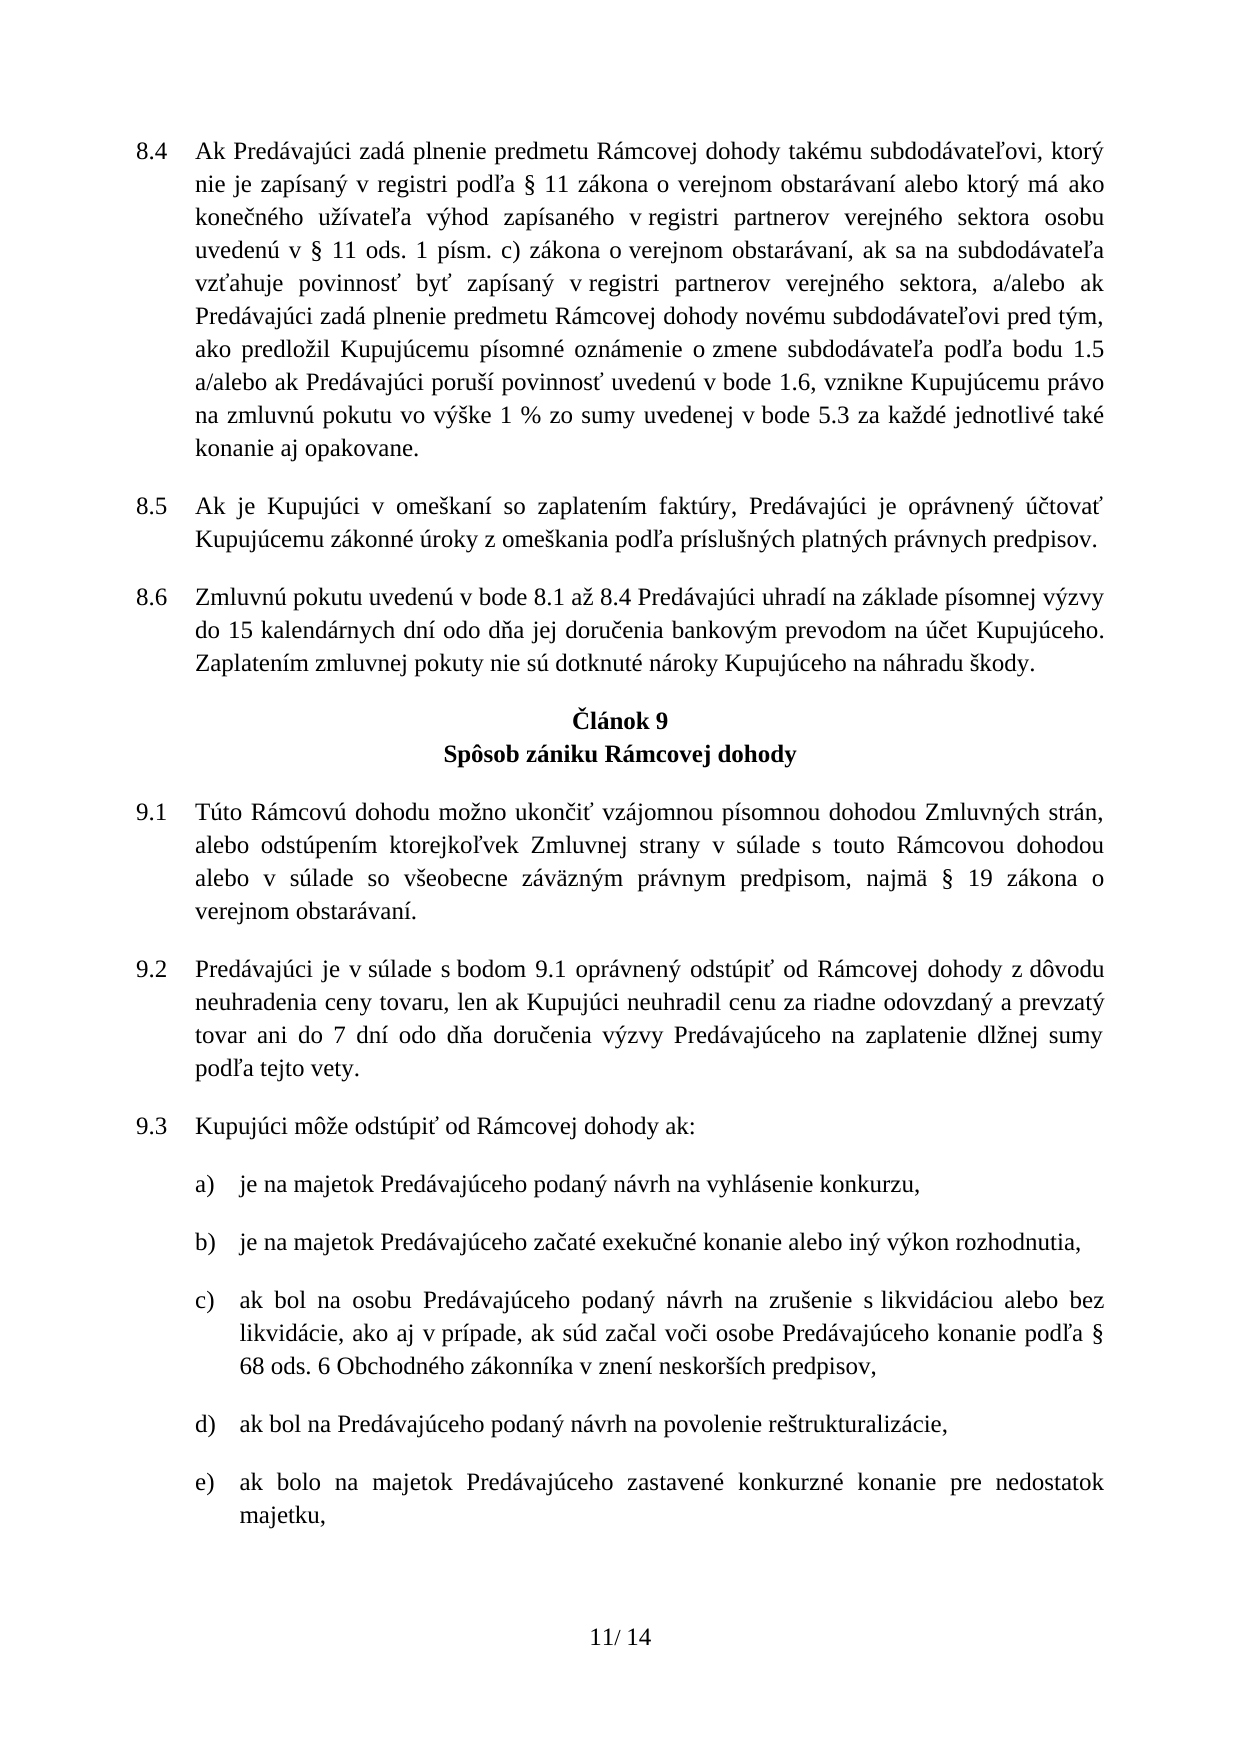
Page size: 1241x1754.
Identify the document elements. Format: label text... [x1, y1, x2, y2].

list ak bol na osobu Predávajúceho podaný návrh na zrušenie s likvidáciou alebo bez likvidácie, ako aj v prípade, ak súd začal voči osobe Predávajúceho konanie podľa § 68 ods. 6 Obchodného zákonníka v znení neskorších predpisov, [195, 1285, 1104, 1380]
list ak bol na Predávajúceho podaný návrh na povolenie reštrukturalizácie, [195, 1409, 1104, 1438]
text Spôsob zániku Rámcovej dohody [136, 739, 1104, 768]
list Ak Predávajúci zadá plnenie predmetu Rámcovej dohody takému subdodávateľovi, ktorý nie je zapísaný v registri podľa § 11 zákona o verejnom obstarávaní alebo ktorý má ako konečného užívateľa výhod zapísaného v registri partnerov verejného sektora osobu uvedenú v § 11 ods. 1 písm. c) zákona o verejnom obstarávaní, ak sa na subdodávateľa vzťahuje povinnosť byť zapísaný v registri partnerov verejného sektora, a/alebo ak Predávajúci zadá plnenie predmetu Rámcovej dohody novému subdodávateľovi pred tým, ako predložil Kupujúcemu písomné oznámenie o zmene subdodávateľa podľa bodu 1.5 a/alebo ak Predávajúci poruší povinnosť uvedenú v bode 1.6, vznikne Kupujúcemu právo na zmluvnú pokutu vo výške 1 % zo sumy uvedenej v bode 5.3 za každé jednotlivé také konanie aj opakovane. [136, 136, 1104, 462]
list Predávajúci je v súlade s bodom 9.1 oprávnený odstúpiť od Rámcovej dohody z dôvodu neuhradenia ceny tovaru, len ak Kupujúci neuhradil cenu za riadne odovzdaný a prevzatý tovar ani do 7 dní odo dňa doručenia výzvy Predávajúceho na zaplatenie dlžnej sumy podľa tejto vety. [136, 954, 1104, 1082]
list Kupujúci môže odstúpiť od Rámcovej dohody ak: [136, 1111, 1104, 1140]
list je na majetok Predávajúceho začaté exekučné konanie alebo iný výkon rozhodnutia, [195, 1227, 1104, 1256]
list Túto Rámcovú dohodu možno ukončiť vzájomnou písomnou dohodou Zmluvných strán, alebo odstúpením ktorejkoľvek Zmluvnej strany v súlade s touto Rámcovou dohodou alebo v súlade so všeobecne záväzným právnym predpisom, najmä § 19 zákona o verejnom obstarávaní. [136, 797, 1104, 925]
list ak bolo na majetok Predávajúceho zastavené konkurzné konanie pre nedostatok majetku, [195, 1467, 1104, 1529]
text Článok 9 [136, 706, 1104, 735]
list Ak je Kupujúci v omeškaní so zaplatením faktúry, Predávajúci je oprávnený účtovať Kupujúcemu zákonné úroky z omeškania podľa príslušných platných právnych predpisov. [136, 491, 1104, 553]
list je na majetok Predávajúceho podaný návrh na vyhlásenie konkurzu, [195, 1169, 1104, 1198]
list Zmluvnú pokutu uvedenú v bode 8.1 až 8.4 Predávajúci uhradí na základe písomnej výzvy do 15 kalendárnych dní odo dňa jej doručenia bankovým prevodom na účet Kupujúceho. Zaplatením zmluvnej pokuty nie sú dotknuté nároky Kupujúceho na náhradu škody. [136, 582, 1104, 677]
